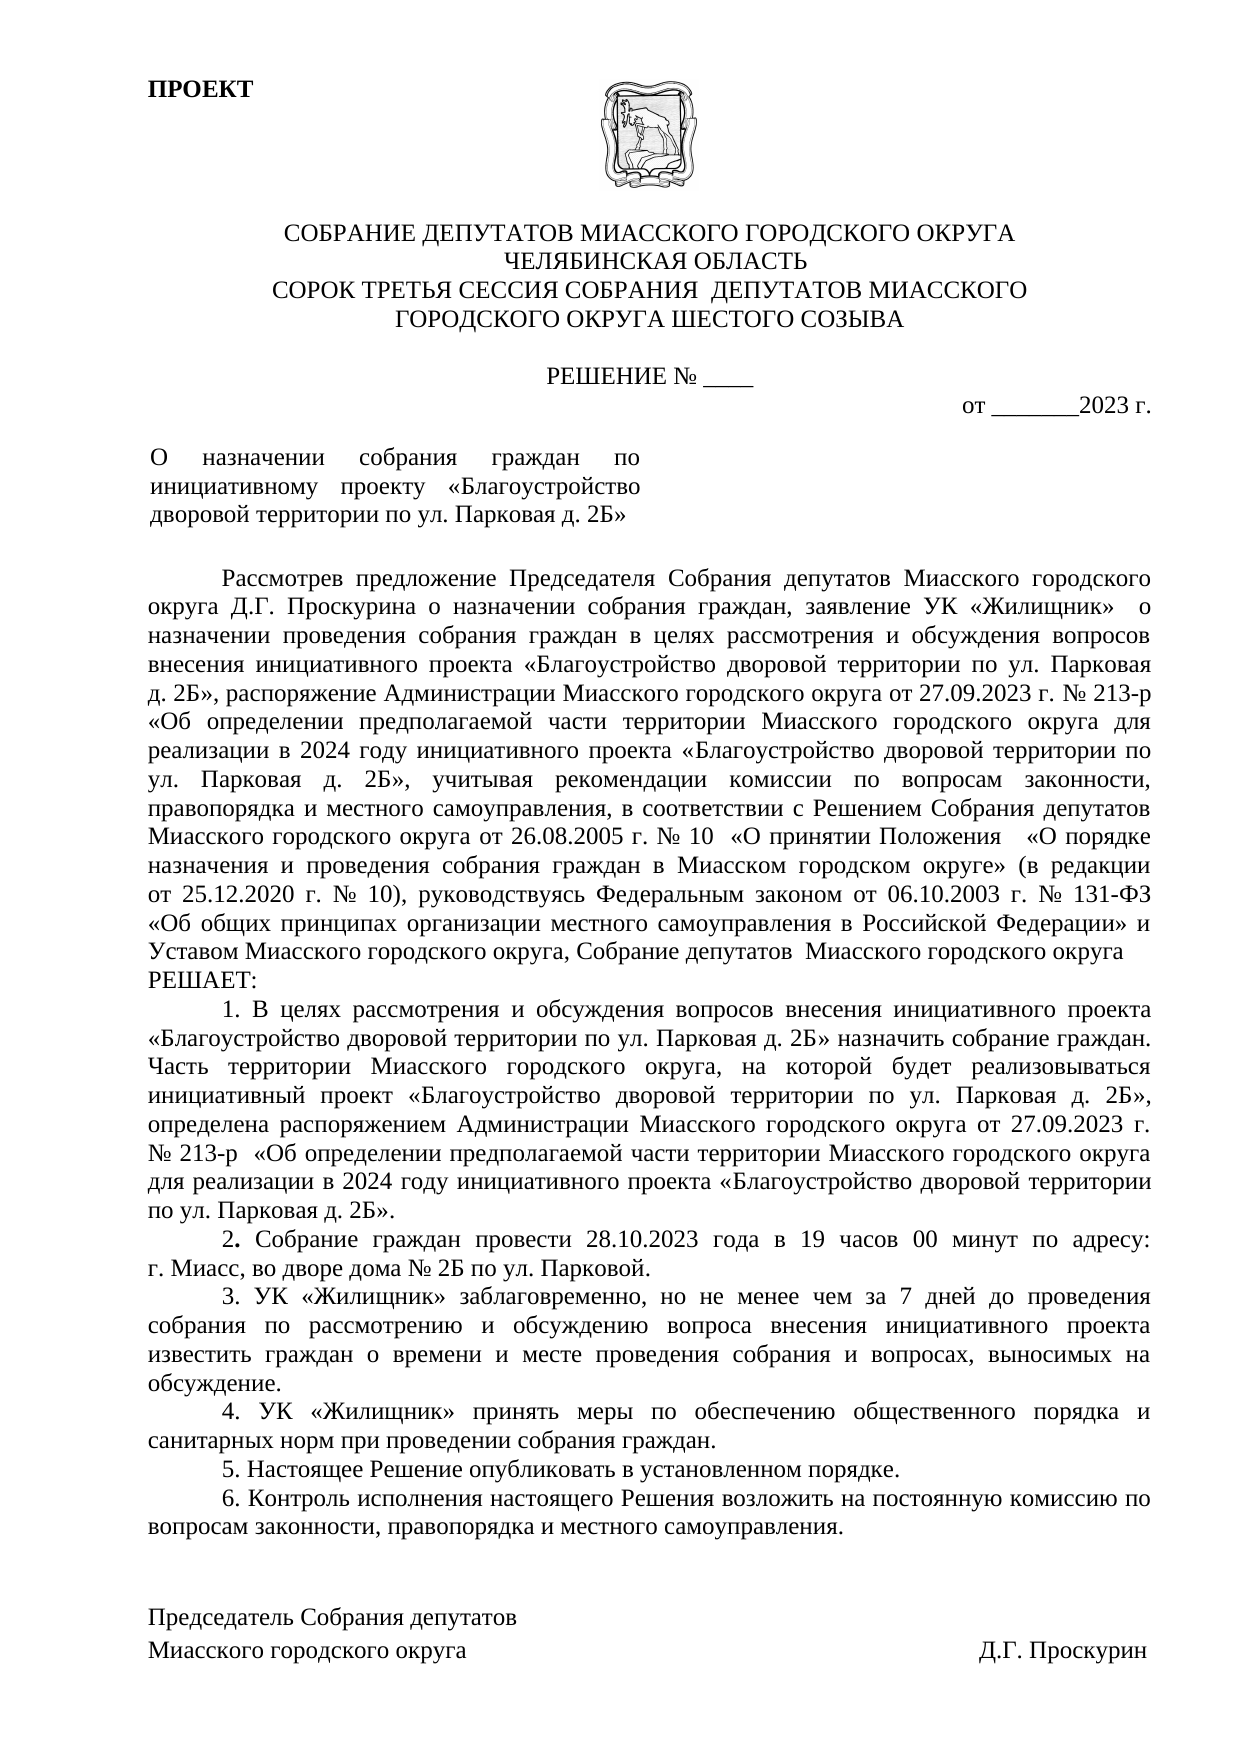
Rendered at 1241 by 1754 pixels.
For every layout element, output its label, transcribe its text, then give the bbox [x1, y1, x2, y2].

text ПРОЕКТ [148, 74, 1152, 103]
text Рассмотрев предложение Председателя Собрания депутатов Миасского городского округа Д.Г. Проскурина о назначении собрания граждан, заявление УК «Жилищник» о назначении проведения собрания граждан в целях рассмотрения и обсуждения вопросов внесения инициативного проекта «Благоустройство дворовой территории по ул. Парковая д. 2Б», распоряжение Администрации Миасского городского округа от 27.09.2023 г. № 213-р «Об определении предполагаемой части территории Миасского городского округа для реализации в 2024 году инициативного проекта «Благоустройство дворовой территории по ул. Парковая д. 2Б», учитывая рекомендации комиссии по вопросам законности, правопорядка и местного самоуправления, в соответствии с Решением Собрания депутатов Миасского городского округа от 26.08.2005 г. № 10 «О принятии Положения «О порядке назначения и проведения собрания граждан в Миасском городском округе» (в редакции от 25.12.2020 г. № 10), руководствуясь Федеральным законом от 06.10.2003 г. № 131-ФЗ «Об общих принципах организации местного самоуправления в Российской Федерации» и Уставом Миасского городского округа, Собрание депутатов Миасского городского округа [148, 563, 1152, 965]
text РЕШАЕТ: [148, 965, 1152, 994]
text 6. Контроль исполнения настоящего Решения возложить на постоянную комиссию по вопросам законности, правопорядка и местного самоуправления. [148, 1483, 1152, 1540]
text СОРОК ТРЕТЬЯ СЕССИЯ СОБРАНИЯ ДЕПУТАТОВ МИАССКОГО [148, 275, 1152, 304]
text Миасского городского округа Д.Г. Проскурин [148, 1635, 1152, 1663]
text СОБРАНИЕ ДЕПУТАТОВ МИАССКОГО ГОРОДСКОГО ОКРУГА [148, 218, 1152, 246]
text ГОРОДСКОГО ОКРУГА ШЕСТОГО СОЗЫВА [148, 304, 1152, 333]
text ЧЕЛЯБИНСКАЯ ОБЛАСТЬ [148, 246, 1152, 275]
text 3. УК «Жилищник» заблаговременно, но не менее чем за 7 дней до проведения собрания по рассмотрению и обсуждению вопроса внесения инициативного проекта известить граждан о времени и месте проведения собрания и вопросах, выносимых на обсуждение. [148, 1281, 1152, 1396]
text 4. УК «Жилищник» принять меры по обеспечению общественного порядка и санитарных норм при проведении собрания граждан. [148, 1396, 1152, 1454]
text РЕШЕНИЕ № ____ [148, 361, 1152, 390]
text 2. Собрание граждан провести 28.10.2023 года в 19 часов 00 минут по адресу: г. Миасс, во дворе дома № 2Б по ул. Парковой. [148, 1224, 1152, 1281]
text 5. Настоящее Решение опубликовать в установленном порядке. [148, 1454, 1152, 1483]
picture [599, 103, 699, 191]
text Председатель Собрания депутатов [148, 1602, 1152, 1631]
text от _______2023 г. [148, 390, 1152, 419]
text 1. В целях рассмотрения и обсуждения вопросов внесения инициативного проекта «Благоустройство дворовой территории по ул. Парковая д. 2Б» назначить собрание граждан. Часть территории Миасского городского округа, на которой будет реализовываться инициативный проект «Благоустройство дворовой территории по ул. Парковая д. 2Б», определена распоряжением Администрации Миасского городского округа от 27.09.2023 г. № 213-р «Об определении предполагаемой части территории Миасского городского округа для реализации в 2024 году инициативного проекта «Благоустройство дворовой территории по ул. Парковая д. 2Б». [148, 994, 1152, 1224]
